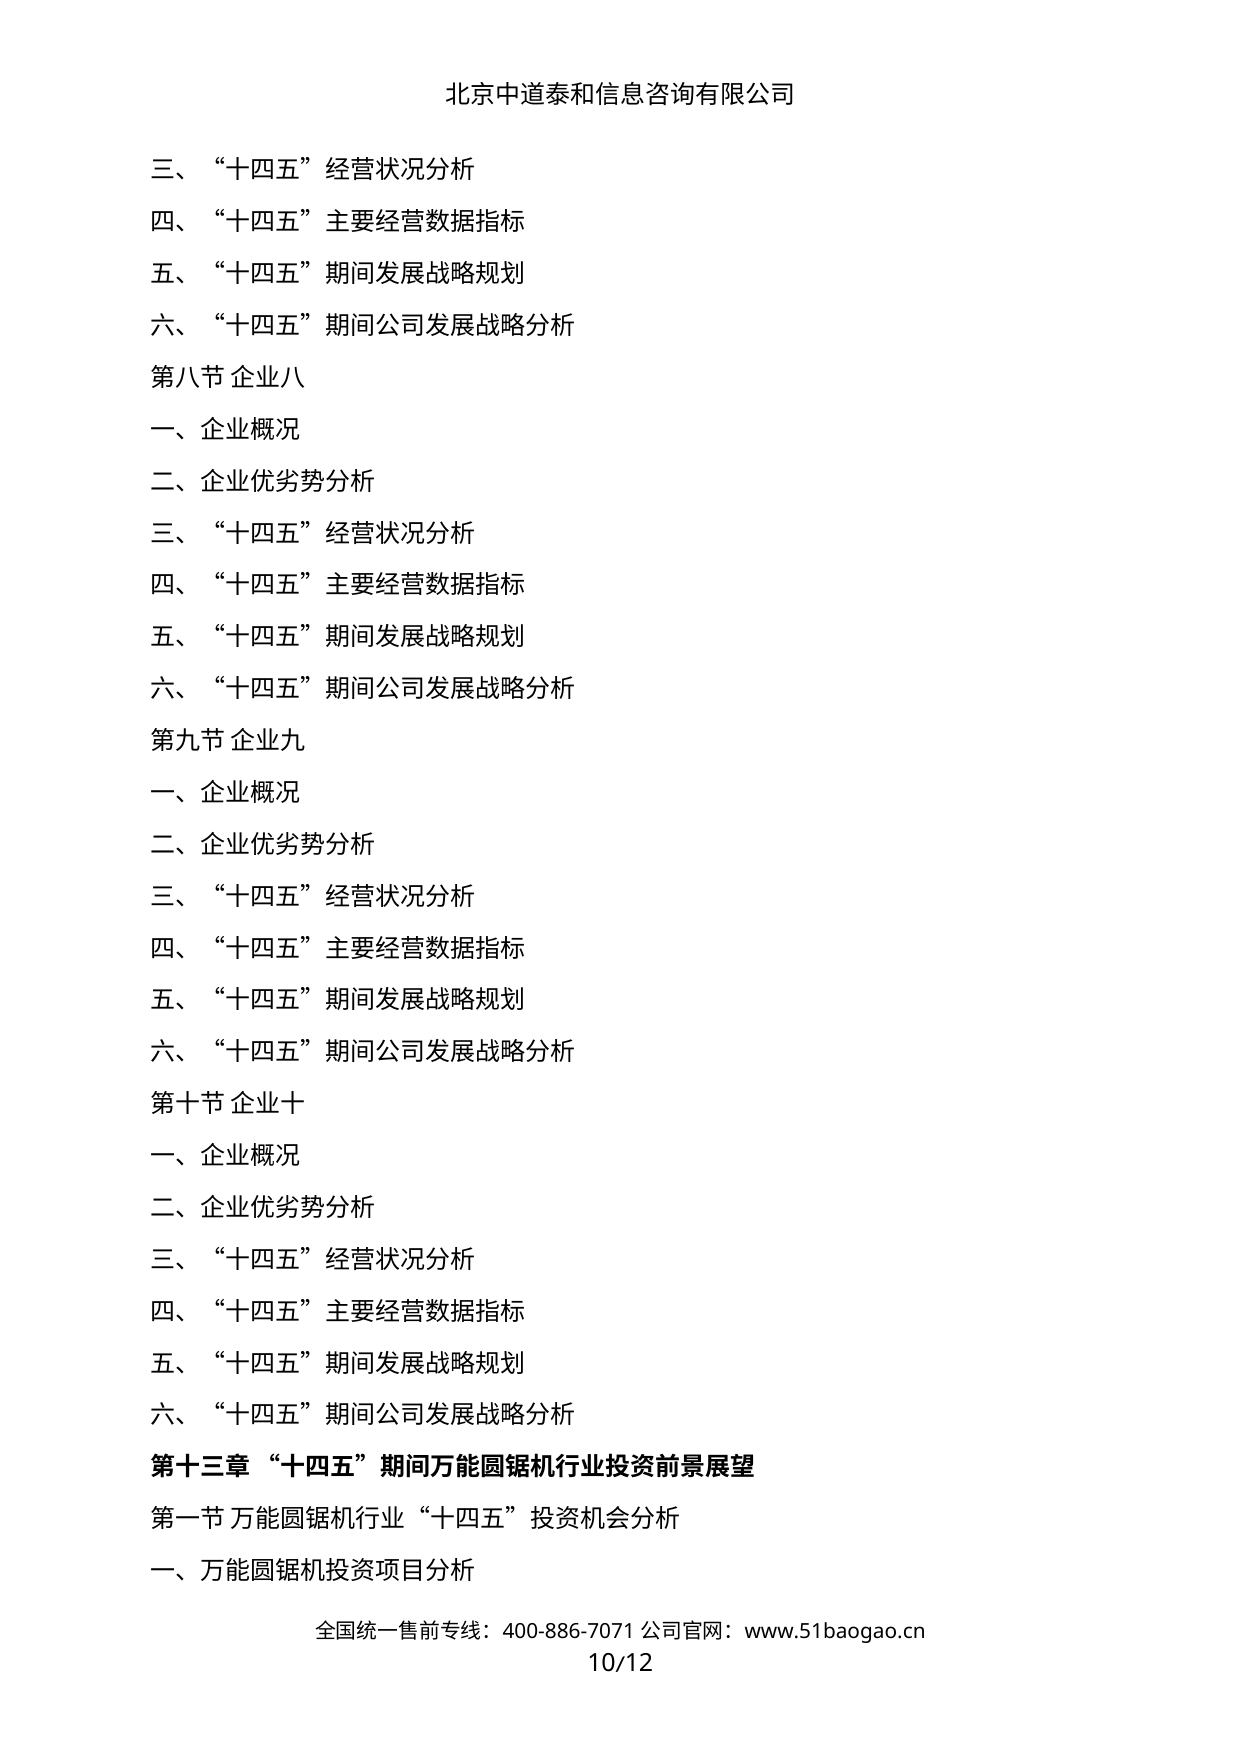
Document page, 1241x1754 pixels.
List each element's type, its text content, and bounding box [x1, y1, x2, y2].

text 六、“十四五”期间公司发展战略分析 [150, 306, 1090, 342]
text 五、“十四五”期间发展战略规划 [150, 1343, 1090, 1379]
text 四、“十四五”主要经营数据指标 [150, 202, 1090, 238]
text 六、“十四五”期间公司发展战略分析 [150, 1032, 1090, 1068]
text 四、“十四五”主要经营数据指标 [150, 565, 1090, 601]
text 四、“十四五”主要经营数据指标 [150, 928, 1090, 964]
text 第十三章 “十四五”期间万能圆锯机行业投资前景展望 [150, 1447, 1090, 1483]
text 五、“十四五”期间发展战略规划 [150, 980, 1090, 1016]
text 五、“十四五”期间发展战略规划 [150, 254, 1090, 290]
text 二、企业优劣势分析 [150, 824, 1090, 861]
text 一、企业概况 [150, 772, 1090, 809]
text 一、万能圆锯机投资项目分析 [150, 1551, 1090, 1587]
text 第十节 企业十 [150, 1084, 1090, 1120]
text 五、“十四五”期间发展战略规划 [150, 617, 1090, 653]
text 二、企业优劣势分析 [150, 1187, 1090, 1224]
text 二、企业优劣势分析 [150, 461, 1090, 497]
text 六、“十四五”期间公司发展战略分析 [150, 669, 1090, 705]
text 一、企业概况 [150, 1136, 1090, 1172]
text 三、“十四五”经营状况分析 [150, 150, 1090, 186]
text 第九节 企业九 [150, 721, 1090, 757]
text 第八节 企业八 [150, 357, 1090, 394]
text 四、“十四五”主要经营数据指标 [150, 1291, 1090, 1327]
text 三、“十四五”经营状况分析 [150, 876, 1090, 912]
text 三、“十四五”经营状况分析 [150, 1239, 1090, 1276]
text 一、企业概况 [150, 409, 1090, 446]
text 第一节 万能圆锯机行业“十四五”投资机会分析 [150, 1499, 1090, 1535]
text 六、“十四五”期间公司发展战略分析 [150, 1395, 1090, 1431]
text 三、“十四五”经营状况分析 [150, 513, 1090, 549]
